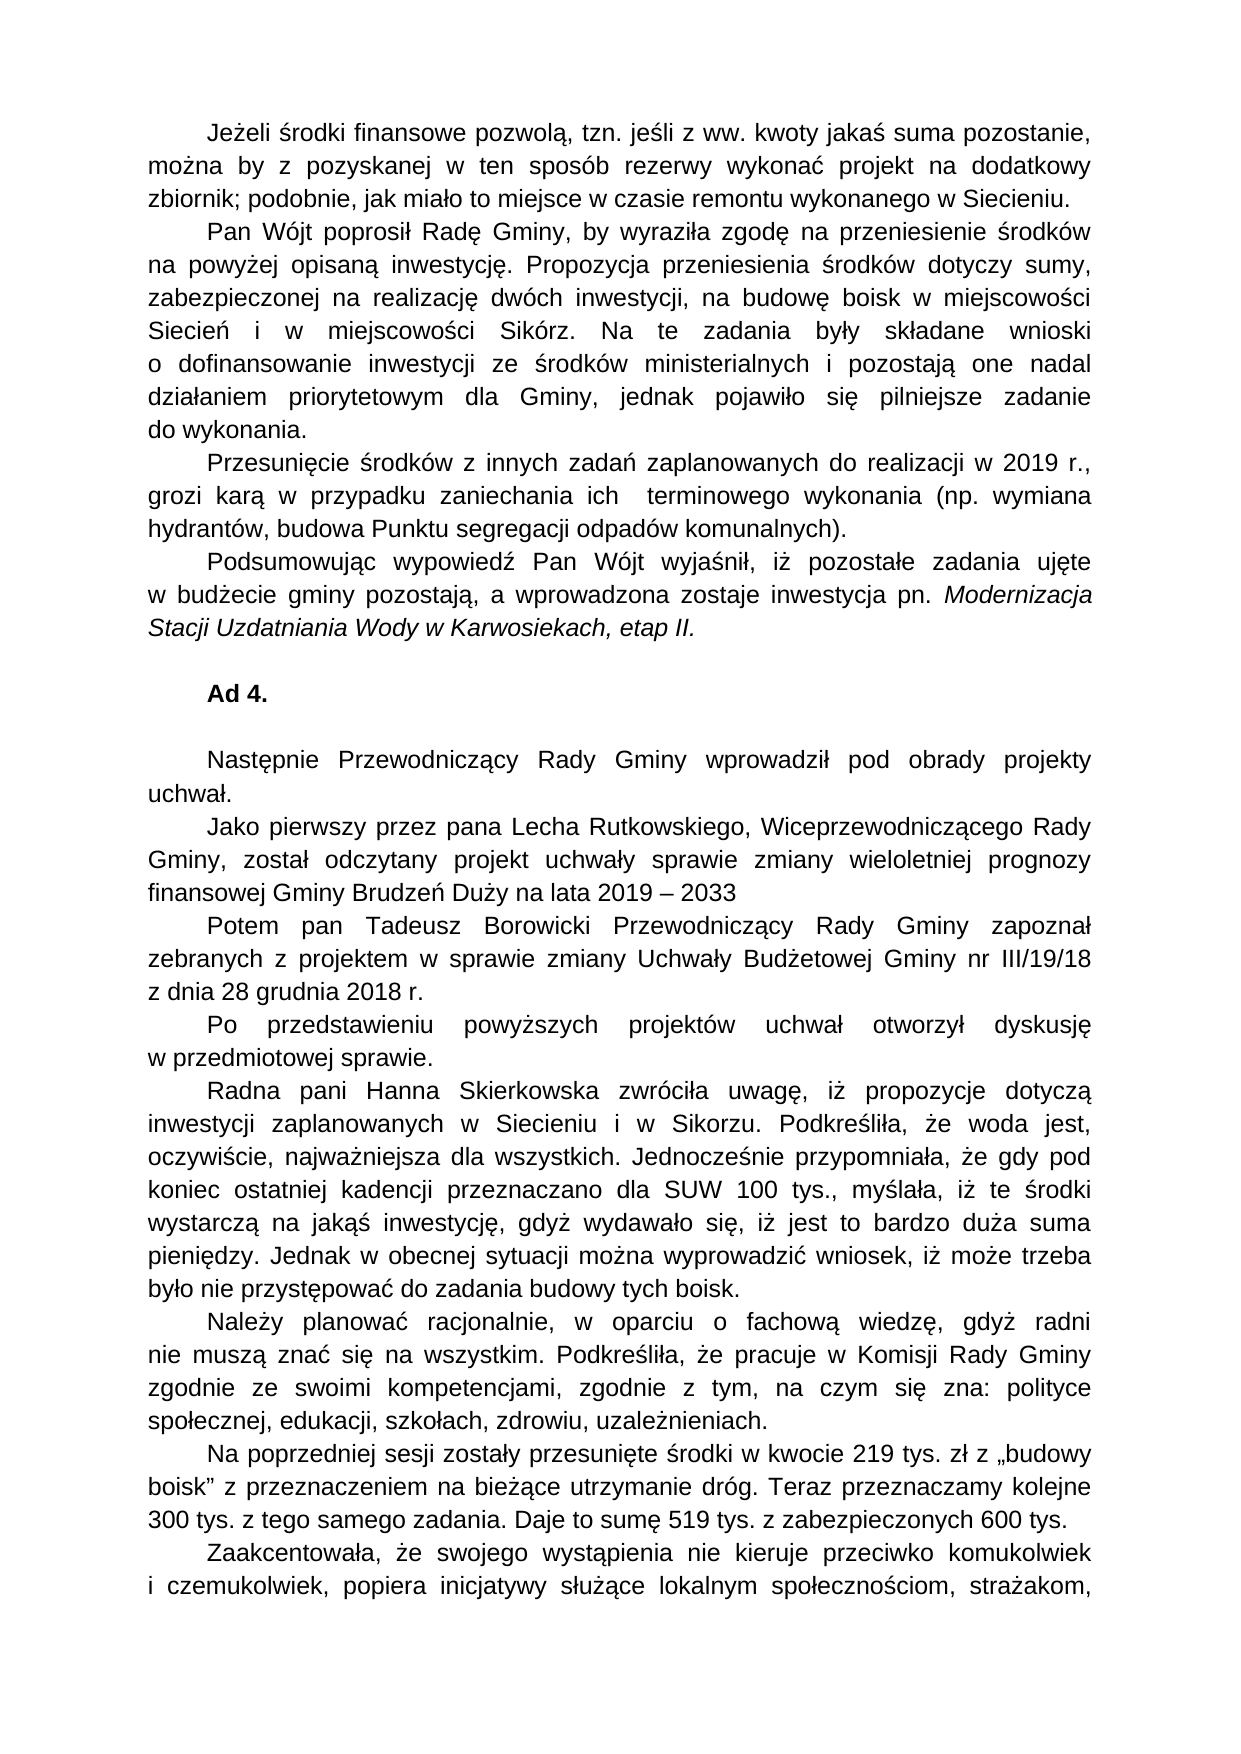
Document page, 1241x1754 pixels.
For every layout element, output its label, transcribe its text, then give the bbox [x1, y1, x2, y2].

text Następnie Przewodniczący Rady Gminy wprowadził pod obrady projekty uchwał. [148, 746, 1093, 807]
text Pan Wójt poprosił Radę Gminy, by wyraziła zgodę na przeniesienie środków na powyżej opisaną inwestycję. Propozycja przeniesienia środków dotyczy sumy, zabezpieczonej na realizację dwóch inwestycji, na budowę boisk w miejscowości Siecień i w miejscowości Sikórz. Na te zadania były składane wnioski o dofinansowanie inwestycji ze środków ministerialnych i pozostają one nadal działaniem priorytetowym dla Gminy, jednak pojawiło się pilniejsze zadanie do wykonania. [148, 217, 1093, 444]
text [148, 1538, 1093, 1600]
text Na poprzedniej sesji zostały przesunięte środki w kwocie 219 tys. zł z „budowy boisk” z przeznaczeniem na bieżące utrzymanie dróg. Teraz przeznaczamy kolejne 300 tys. z tego samego zadania. Daje to sumę 519 tys. z zabezpieczonych 600 tys. [148, 1439, 1093, 1534]
text Po przedstawieniu powyższych projektów uchwał otworzył dyskusję w przedmiotowej sprawie. [148, 1010, 1093, 1071]
text Przesunięcie środków z innych zadań zaplanowanych do realizacji w 2019 r., grozi karą w przypadku zaniechania ich terminowego wykonania (np. wymiana hydrantów, budowa Punktu segregacji odpadów komunalnych). [148, 448, 1093, 543]
text Jako pierwszy przez pana Lecha Rutkowskiego, Wiceprzewodniczącego Rady Gminy, został odczytany projekt uchwały sprawie zmiany wieloletniej prognozy finansowej Gminy Brudzeń Duży na lata 2019 – 2033 [148, 812, 1093, 906]
text Należy planować racjonalnie, w oparciu o fachową wiedzę, gdyż radni nie muszą znać się na wszystkim. Podkreśliła, że pracuje w Komisji Rady Gminy zgodnie ze swoimi kompetencjami, zgodnie z tym, na czym się zna: polityce społecznej, edukacji, szkołach, zdrowiu, uzależnieniach. [148, 1307, 1093, 1435]
text Potem pan Tadeusz Borowicki Przewodniczący Rady Gminy zapoznał zebranych z projektem w sprawie zmiany Uchwały Budżetowej Gminy nr III/19/18 z dnia 28 grudnia 2018 r. [148, 911, 1093, 1005]
text Podsumowując wypowiedź Pan Wójt wyjaśnił, iż pozostałe zadania ujęte w budżecie gminy pozostają, a wprowadzona zostaje inwestycja pn. Modernizacja Stacji Uzdatniania Wody w Karwosiekach, etap II. [148, 547, 1093, 642]
text Jeżeli środki finansowe pozwolą, tzn. jeśli z ww. kwoty jakaś suma pozostanie, można by z pozyskanej w ten sposób rezerwy wykonać projekt na dodatkowy zbiornik; podobnie, jak miało to miejsce w czasie remontu wykonanego w Siecieniu. [148, 118, 1093, 213]
text Radna pani Hanna Skierkowska zwróciła uwagę, iż propozycje dotyczą inwestycji zaplanowanych w Siecieniu i w Sikorzu. Podkreśliła, że woda jest, oczywiście, najważniejsza dla wszystkich. Jednocześnie przypomniała, że gdy pod koniec ostatniej kadencji przeznaczano dla SUW 100 tys., myślała, iż te środki wystarczą na jakąś inwestycję, gdyż wydawało się, iż jest to bardzo duża suma pieniędzy. Jednak w obecnej sytuacji można wyprowadzić wniosek, iż może trzeba było nie przystępować do zadania budowy tych boisk. [148, 1076, 1093, 1303]
text Ad 4. [148, 679, 1093, 708]
